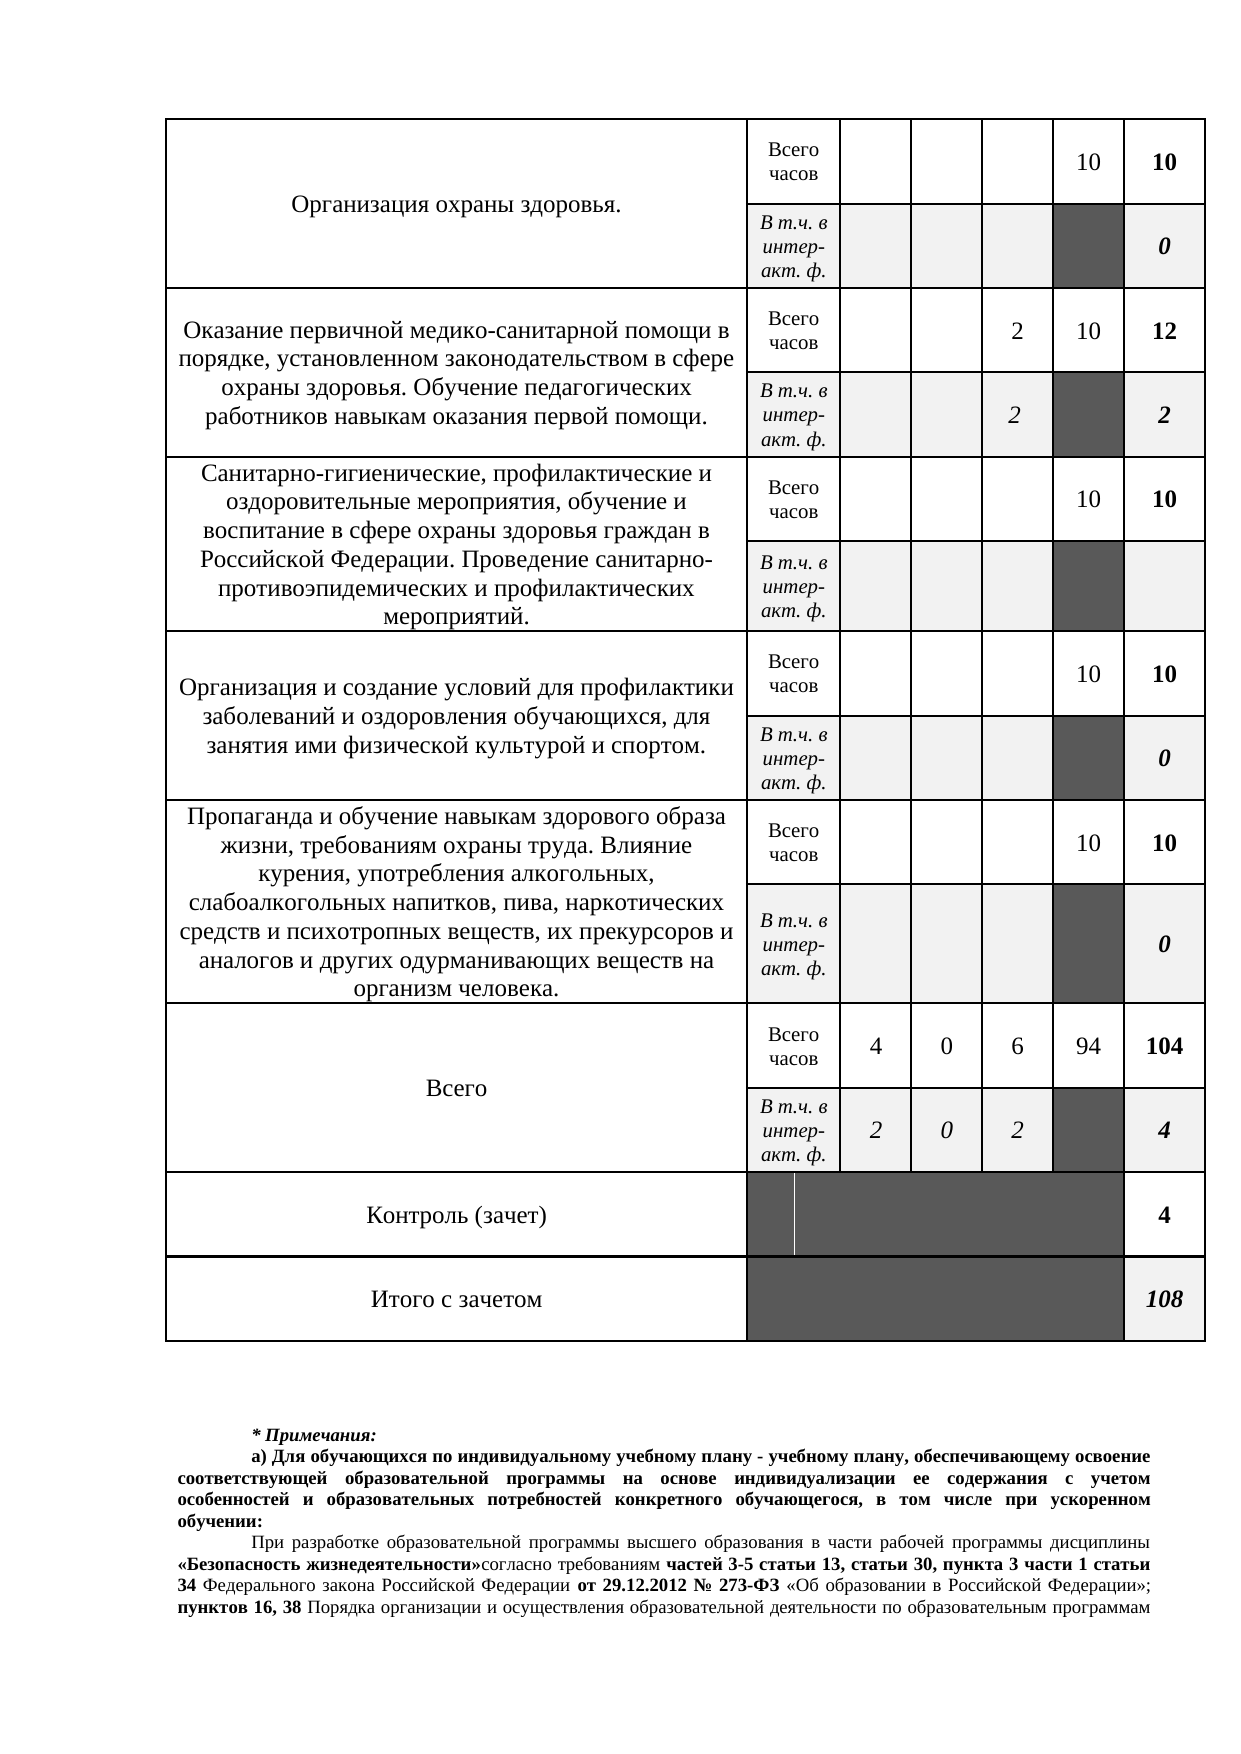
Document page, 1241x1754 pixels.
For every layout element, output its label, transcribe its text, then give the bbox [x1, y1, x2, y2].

table_cell [912, 289, 981, 371]
table_cell [841, 120, 910, 202]
table_cell [912, 120, 981, 202]
table_cell В т.ч. в интер-акт. ф. [748, 1089, 839, 1171]
table_cell Итого с зачетом [167, 1258, 746, 1340]
table_cell 10 [1054, 458, 1123, 540]
table_cell [983, 542, 1052, 630]
table_cell В т.ч. в интер-акт. ф. [748, 717, 839, 799]
table_cell [1125, 542, 1204, 630]
table_cell [841, 717, 910, 799]
table_cell 108 [1125, 1258, 1204, 1340]
table_cell [841, 458, 910, 540]
table_cell [912, 205, 981, 287]
table_cell Организация и создание условий для профилактики заболеваний и оздоровления обучающихся, для занятия ими физической культурой и спортом. [167, 632, 746, 799]
table_cell 2 [841, 1089, 910, 1171]
table_cell 2 [983, 289, 1052, 371]
table_cell 10 [1054, 289, 1123, 371]
table_cell Контроль (зачет) [167, 1173, 746, 1255]
table_cell [840, 1258, 911, 1340]
table_cell В т.ч. в интер-акт. ф. [748, 205, 839, 287]
table_cell [1053, 1173, 1123, 1255]
table_cell 10 [1054, 801, 1123, 883]
table_cell В т.ч. в интер-акт. ф. [748, 373, 839, 456]
table_cell [1054, 885, 1123, 1002]
table_cell Пропаганда и обучение навыкам здорового образа жизни, требованиям охраны труда. Влияние курения, употребления алкогольных, слабоалкогольных напитков, пива, наркотических средств и психотропных веществ, их прекурсоров и аналогов и других одурманивающих веществ на организм человека. [167, 801, 746, 1002]
table_cell 2 [983, 373, 1052, 456]
table_cell [912, 885, 981, 1002]
table_cell 10 [1125, 632, 1204, 714]
table_cell 94 [1054, 1004, 1123, 1087]
table_cell Оказание первичной медико-санитарной помощи в порядке, установленном законодательством в сфере охраны здоровья. Обучение педагогических работников навыкам оказания первой помощи. [167, 289, 746, 456]
table_cell 4 [1125, 1173, 1204, 1255]
table_cell В т.ч. в интер-акт. ф. [748, 885, 839, 1002]
table_cell [983, 885, 1052, 1002]
table_cell 10 [1054, 632, 1123, 714]
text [177, 1531, 1152, 1617]
table_cell [912, 717, 981, 799]
table_cell [1054, 1089, 1123, 1171]
table_cell Санитарно-гигиенические, профилактические и оздоровительные мероприятия, обучение и воспитание в сфере охраны здоровья граждан в Российской Федерации. Проведение санитарно-противоэпидемических и профилактических мероприятий. [167, 458, 746, 630]
table_cell 0 [912, 1089, 981, 1171]
table_cell [912, 373, 981, 456]
table_cell [912, 801, 981, 883]
table_cell [1053, 1258, 1123, 1340]
table_cell [983, 801, 1052, 883]
table_cell [1054, 717, 1123, 799]
table_cell [911, 1258, 982, 1340]
table_cell Всего часов [748, 632, 839, 714]
table_cell 104 [1125, 1004, 1204, 1087]
table_cell [841, 801, 910, 883]
table_cell [1054, 373, 1123, 456]
table_cell 2 [983, 1089, 1052, 1171]
table_cell Всего часов [748, 458, 839, 540]
table_cell [983, 632, 1052, 714]
text * Примечания: [177, 1423, 1152, 1445]
table_cell [911, 1173, 982, 1255]
table_cell [912, 542, 981, 630]
table_cell 4 [841, 1004, 910, 1087]
table_cell 0 [1125, 885, 1204, 1002]
table_cell 10 [1125, 120, 1204, 202]
table_cell [841, 373, 910, 456]
table_cell [983, 205, 1052, 287]
table_cell Всего часов [748, 120, 839, 202]
table_cell [841, 289, 910, 371]
table_cell [1054, 205, 1123, 287]
table_cell [748, 1173, 794, 1255]
table_cell В т.ч. в интер-акт. ф. [748, 542, 839, 630]
table_cell [982, 1173, 1053, 1255]
table_cell 10 [1125, 458, 1204, 540]
table_cell 0 [1125, 717, 1204, 799]
table_cell Всего часов [748, 1004, 839, 1087]
table_cell [841, 205, 910, 287]
table_cell [748, 1258, 840, 1340]
table_cell [841, 542, 910, 630]
table_cell 4 [1125, 1089, 1204, 1171]
table_cell [983, 120, 1052, 202]
table_cell Всего [167, 1004, 746, 1171]
table_cell [912, 458, 981, 540]
table_cell Всего часов [748, 801, 839, 883]
text а) Для обучающихся по индивидуальному учебному плану - учебному плану, обеспечивающему освоение соответствующей образовательной программы на основе индивидуализации ее содержания с учетом особенностей и образовательных потребностей конкретного обучающегося, в том числе при ускоренном обучении: [177, 1445, 1152, 1531]
table_cell 12 [1125, 289, 1204, 371]
table_cell [912, 632, 981, 714]
table_cell [1054, 542, 1123, 630]
table_cell 10 [1054, 120, 1123, 202]
table_cell 2 [1125, 373, 1204, 456]
table_cell [795, 1173, 911, 1255]
table_cell [983, 458, 1052, 540]
table_cell [983, 717, 1052, 799]
table_cell 6 [983, 1004, 1052, 1087]
table_cell Всего часов [748, 289, 839, 371]
table_cell 0 [912, 1004, 981, 1087]
table_cell 10 [1125, 801, 1204, 883]
table_cell Организация охраны здоровья. [167, 120, 746, 287]
table_cell [982, 1258, 1053, 1340]
table_cell [841, 632, 910, 714]
table_cell [841, 885, 910, 1002]
table_cell 0 [1125, 205, 1204, 287]
